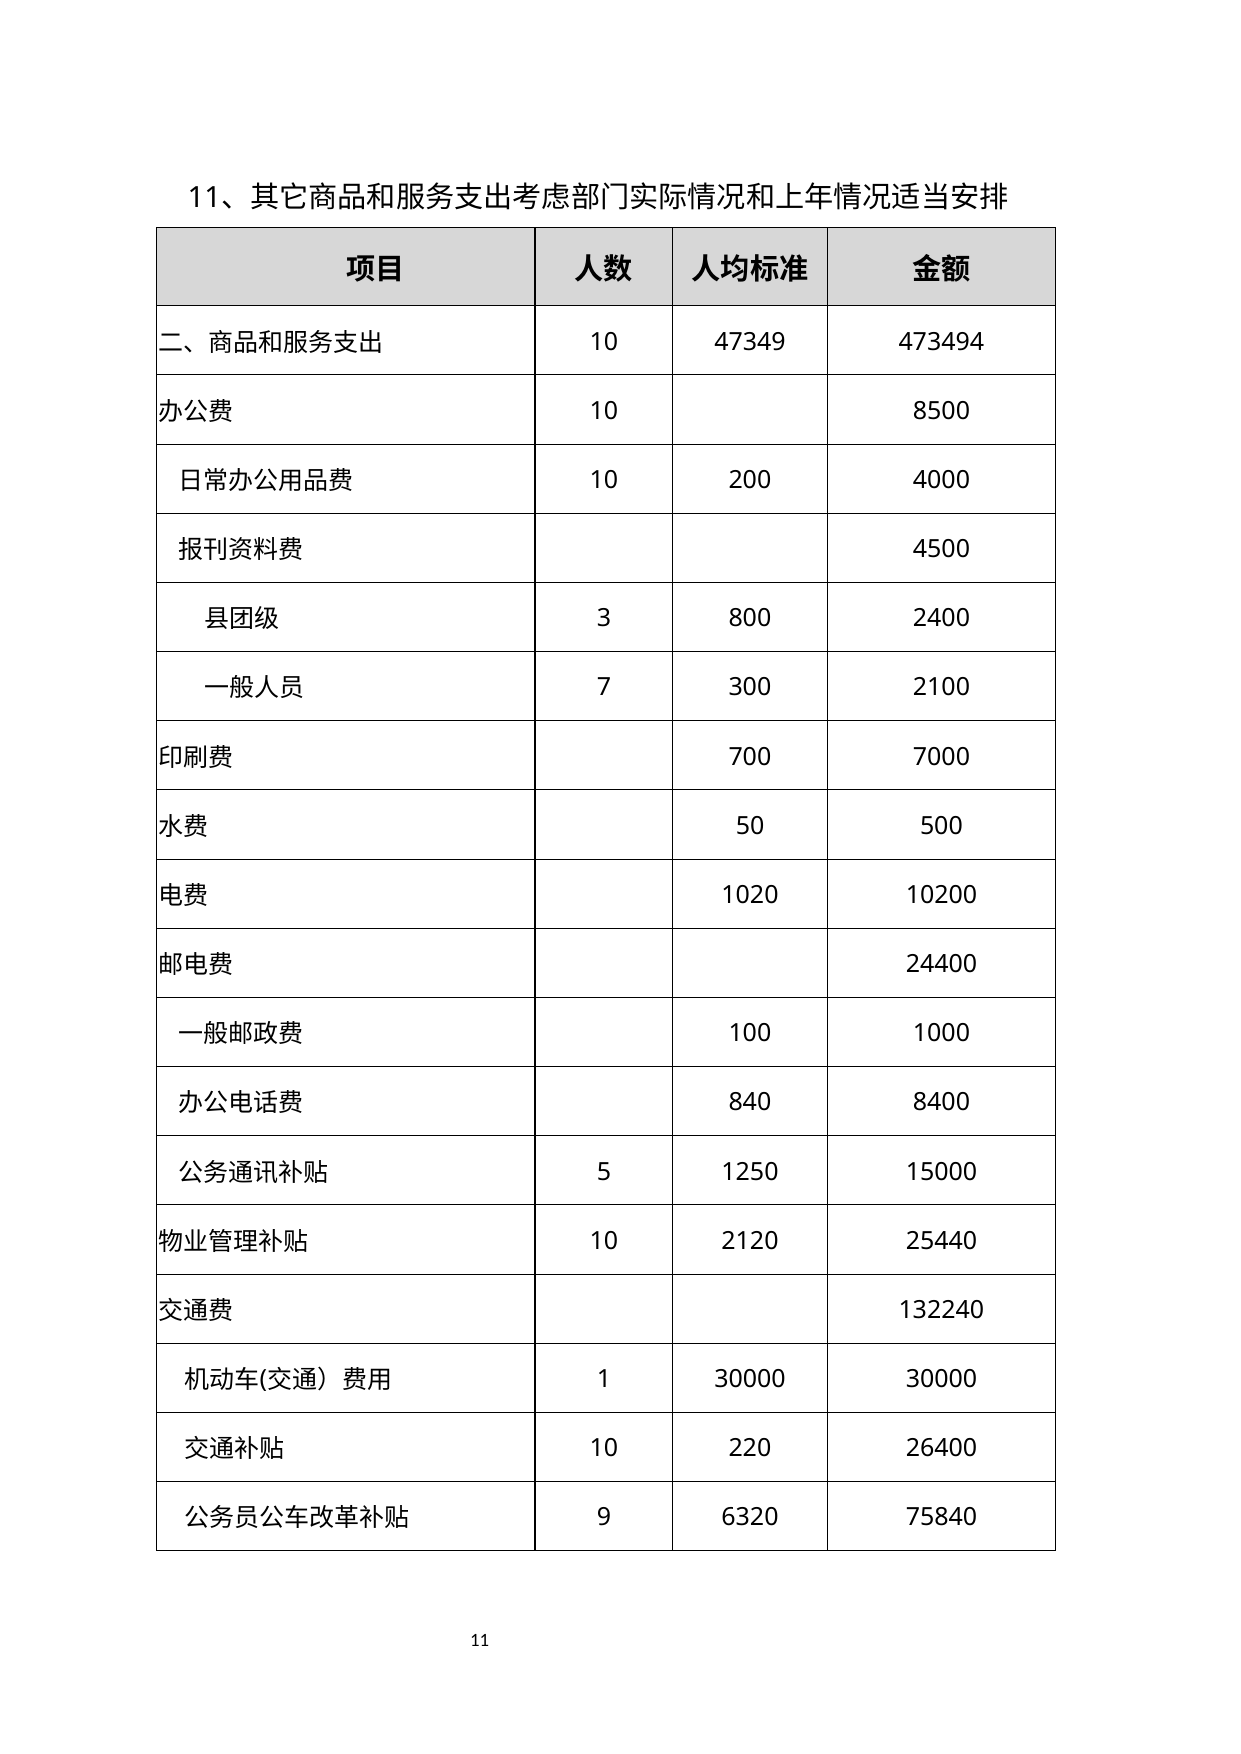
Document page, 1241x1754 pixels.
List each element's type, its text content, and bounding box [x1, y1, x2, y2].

table_cell 一般人员 [157, 652, 534, 720]
table_cell 10 [536, 445, 672, 513]
table_cell 132240 [828, 1275, 1055, 1343]
table_cell 2400 [828, 583, 1055, 651]
table_cell 水费 [157, 790, 534, 858]
table_cell [673, 929, 827, 997]
table_cell 邮电费 [157, 929, 534, 997]
table_cell 物业管理补贴 [157, 1205, 534, 1273]
table_cell 4500 [828, 514, 1055, 582]
table_cell [536, 860, 672, 928]
table_cell 10 [536, 1205, 672, 1273]
table_cell 机动车(交通）费用 [157, 1344, 534, 1412]
table_cell 5 [536, 1136, 672, 1204]
table_cell 2120 [673, 1205, 827, 1273]
table_cell 3 [536, 583, 672, 651]
table_cell 7 [536, 652, 672, 720]
table_cell 一般邮政费 [157, 998, 534, 1066]
table_cell [673, 1275, 827, 1343]
table_header 人数 [536, 228, 672, 305]
table_cell 二、商品和服务支出 [157, 306, 534, 374]
table_cell 交通费 [157, 1275, 534, 1343]
table_cell 30000 [673, 1344, 827, 1412]
table_cell [536, 998, 672, 1066]
table_cell 报刊资料费 [157, 514, 534, 582]
table_cell 500 [828, 790, 1055, 858]
table_cell 473494 [828, 306, 1055, 374]
table_cell [536, 1275, 672, 1343]
table_cell 日常办公用品费 [157, 445, 534, 513]
table_cell 700 [673, 721, 827, 789]
table_cell 840 [673, 1067, 827, 1135]
table_cell 30000 [828, 1344, 1055, 1412]
table_cell 47349 [673, 306, 827, 374]
table_cell 10 [536, 375, 672, 443]
table_cell 300 [673, 652, 827, 720]
table_header 金额 [828, 228, 1055, 305]
table_cell 10200 [828, 860, 1055, 928]
table_cell [536, 514, 672, 582]
table_cell 26400 [828, 1413, 1055, 1481]
table_cell 公务通讯补贴 [157, 1136, 534, 1204]
table_cell [673, 375, 827, 443]
table_cell [536, 1067, 672, 1135]
table_cell 10 [536, 306, 672, 374]
table_cell 75840 [828, 1482, 1055, 1550]
table_cell 800 [673, 583, 827, 651]
table_cell [673, 514, 827, 582]
table_cell 24400 [828, 929, 1055, 997]
table_cell 1250 [673, 1136, 827, 1204]
table_cell 7000 [828, 721, 1055, 789]
table_header 人均标准 [673, 228, 827, 305]
table_cell 县团级 [157, 583, 534, 651]
table_cell 4000 [828, 445, 1055, 513]
table_cell 8400 [828, 1067, 1055, 1135]
table_cell 9 [536, 1482, 672, 1550]
table_cell 1020 [673, 860, 827, 928]
table_cell [536, 721, 672, 789]
table_cell 200 [673, 445, 827, 513]
table_header 项目 [157, 228, 534, 305]
table_cell 15000 [828, 1136, 1055, 1204]
table_cell 25440 [828, 1205, 1055, 1273]
table_cell 8500 [828, 375, 1055, 443]
table_cell 1000 [828, 998, 1055, 1066]
table_cell 2100 [828, 652, 1055, 720]
text 11、其它商品和服务支出考虑部门实际情况和上年情况适当安排 [187, 162, 1053, 227]
table_cell 办公费 [157, 375, 534, 443]
table_cell 交通补贴 [157, 1413, 534, 1481]
table_cell 50 [673, 790, 827, 858]
table_cell 印刷费 [157, 721, 534, 789]
table_cell [536, 929, 672, 997]
table_cell 100 [673, 998, 827, 1066]
table_cell 电费 [157, 860, 534, 928]
table_cell [536, 790, 672, 858]
table_cell 办公电话费 [157, 1067, 534, 1135]
table_cell 220 [673, 1413, 827, 1481]
table_cell 1 [536, 1344, 672, 1412]
table_cell 10 [536, 1413, 672, 1481]
table_cell 公务员公车改革补贴 [157, 1482, 534, 1550]
table_cell 6320 [673, 1482, 827, 1550]
